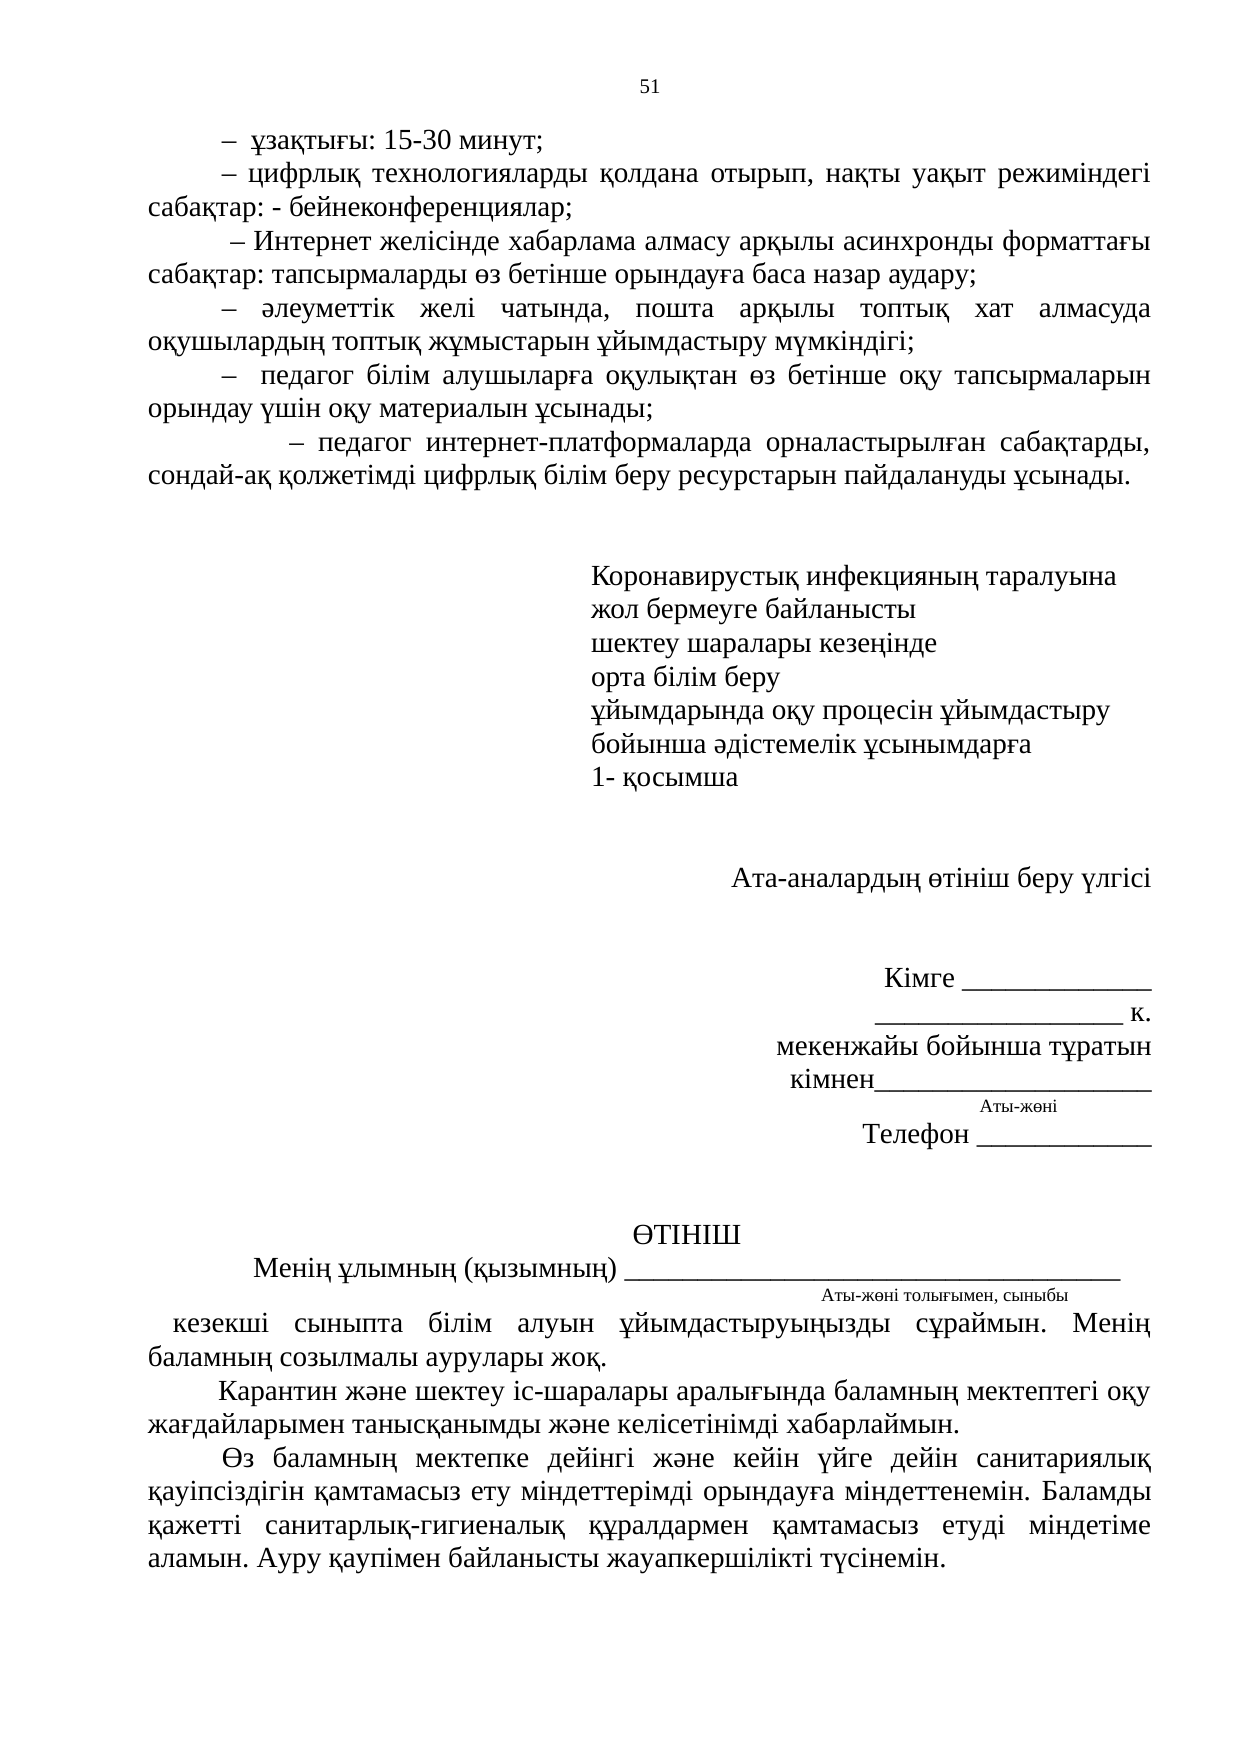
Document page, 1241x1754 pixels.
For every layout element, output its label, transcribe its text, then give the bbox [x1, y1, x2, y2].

text жол бермеуге байланысты [148, 592, 1152, 625]
text мекенжайы бойынша тұратын [148, 1028, 1152, 1061]
text Менің ұлымның (қызымның) __________________________________ [222, 1250, 1152, 1284]
text – педагог білім алушыларға оқулықтан өз бетінше оқу тапсырмаларын орындау үшін оқу материалын ұсынады; [148, 357, 1152, 424]
text Кімге _____________ [148, 961, 1152, 994]
text Телефон ____________ [148, 1116, 1152, 1150]
text – ұзақтығы: 15-30 минут; [148, 122, 1152, 156]
text кімнен___________________ [148, 1061, 1152, 1095]
text Карантин және шектеу іс-шаралары аралығында баламның мектептегі оқу жағдайларымен танысқанымды және келісетінімді хабарлаймын. [148, 1373, 1152, 1440]
text Коронавирустық инфекцияның таралуына [148, 558, 1152, 592]
text кезекші сыныпта білім алуын ұйымдастыруыңызды сұраймын. Менің баламның созылмалы аурулары жоқ. [148, 1306, 1152, 1373]
text – әлеуметтік желі чатында, пошта арқылы топтық хат алмасуда оқушылардың топтық жұмыстарын ұйымдастыру мүмкіндігі; [148, 290, 1152, 357]
text – педагог интернет-платформаларда орналастырылған сабақтарды, сондай-ақ қолжетімді цифрлық білім беру ресурстарын пайдалануды ұсынады. [148, 424, 1152, 491]
text – цифрлық технологияларды қолдана отырып, нақты уақыт режиміндегі сабақтар: - бейнеконференциялар; [148, 156, 1152, 223]
text ұйымдарында оқу процесін ұйымдастыру [148, 692, 1152, 726]
text – Интернет желісінде хабарлама алмасу арқылы асинхронды форматтағы сабақтар: тапсырмаларды өз бетінше орындауға баса назар аудару; [148, 223, 1152, 290]
text _________________ к. [148, 994, 1152, 1028]
text шектеу шаралары кезеңінде [148, 625, 1152, 659]
text 1- қосымша [148, 759, 1152, 793]
text Ата-аналардың өтініш беру үлгісі [148, 860, 1152, 893]
text бойынша әдістемелік ұсынымдарға [148, 726, 1152, 759]
text ӨТІНІШ [148, 1217, 1152, 1250]
text Аты-жөні [811, 1095, 1152, 1116]
text Аты-жөні толығымен, сыныбы [664, 1284, 1152, 1306]
text Өз баламның мектепке дейінгі және кейін үйге дейін санитариялық қауіпсіздігін қамтамасыз ету міндеттерімді орындауға міндеттенемін. Баламды қажетті санитарлық-гигиеналық құралдармен қамтамасыз етуді міндетіме аламын. Ауру қаупімен байланысты жауапкершілікті түсінемін. [148, 1440, 1152, 1574]
text орта білім беру [148, 659, 1152, 692]
